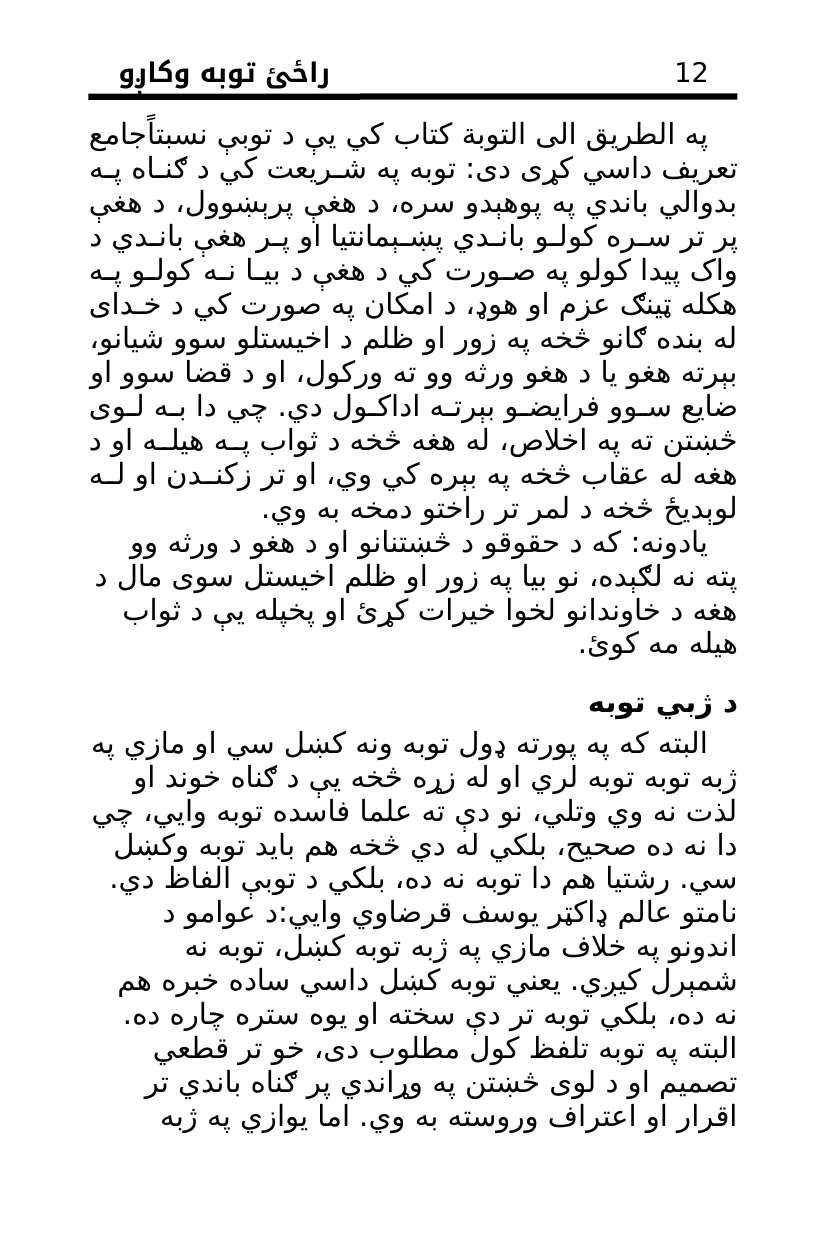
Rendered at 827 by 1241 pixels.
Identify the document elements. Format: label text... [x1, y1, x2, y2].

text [89, 726, 738, 1133]
text د ژبي توبه [89, 686, 738, 720]
text يادونه: که د حقوقو د څښتنانو او د هغو د ورثه وو پته نه لګېده، نو بيا په زور او ظلم اخيستل سوى مال د هغه د خاوندانو لخوا خيرات کړئ او پخپله يې د ثواب هيله مه کوئ. [89, 525, 738, 661]
text په الطريق الى التوبة کتاب کي يې د توبې نسبتاًجامع تعريف داسي کړى دى: توبه په شريعت کي د ګناه په بدوالي باندي په پوهېدو سره، د هغې پرېښوول، د هغې پر تر سره کولو باندي پښېمانتيا او پر هغې باندي د واک پيدا کولو په صورت کي د هغې د بيا نه کولو په هکله ټينګ عزم او هوډ، د امکان په صورت کي د خداى له بنده ګانو څخه په زور او ظلم د اخيستلو سوو شيانو، بېرته هغو يا د هغو ورثه وو ته ورکول، او د قضا سوو او ضايع سوو فرايضو بېرته اداکول دي. چي دا به لوى څښتن ته په اخلاص، له هغه څخه د ثواب په هيله او د هغه له عقاب څخه په بېره کي وي، او تر زکندن او له لوېديځ څخه د لمر تر راختو دمخه به وي. [89, 117, 738, 525]
